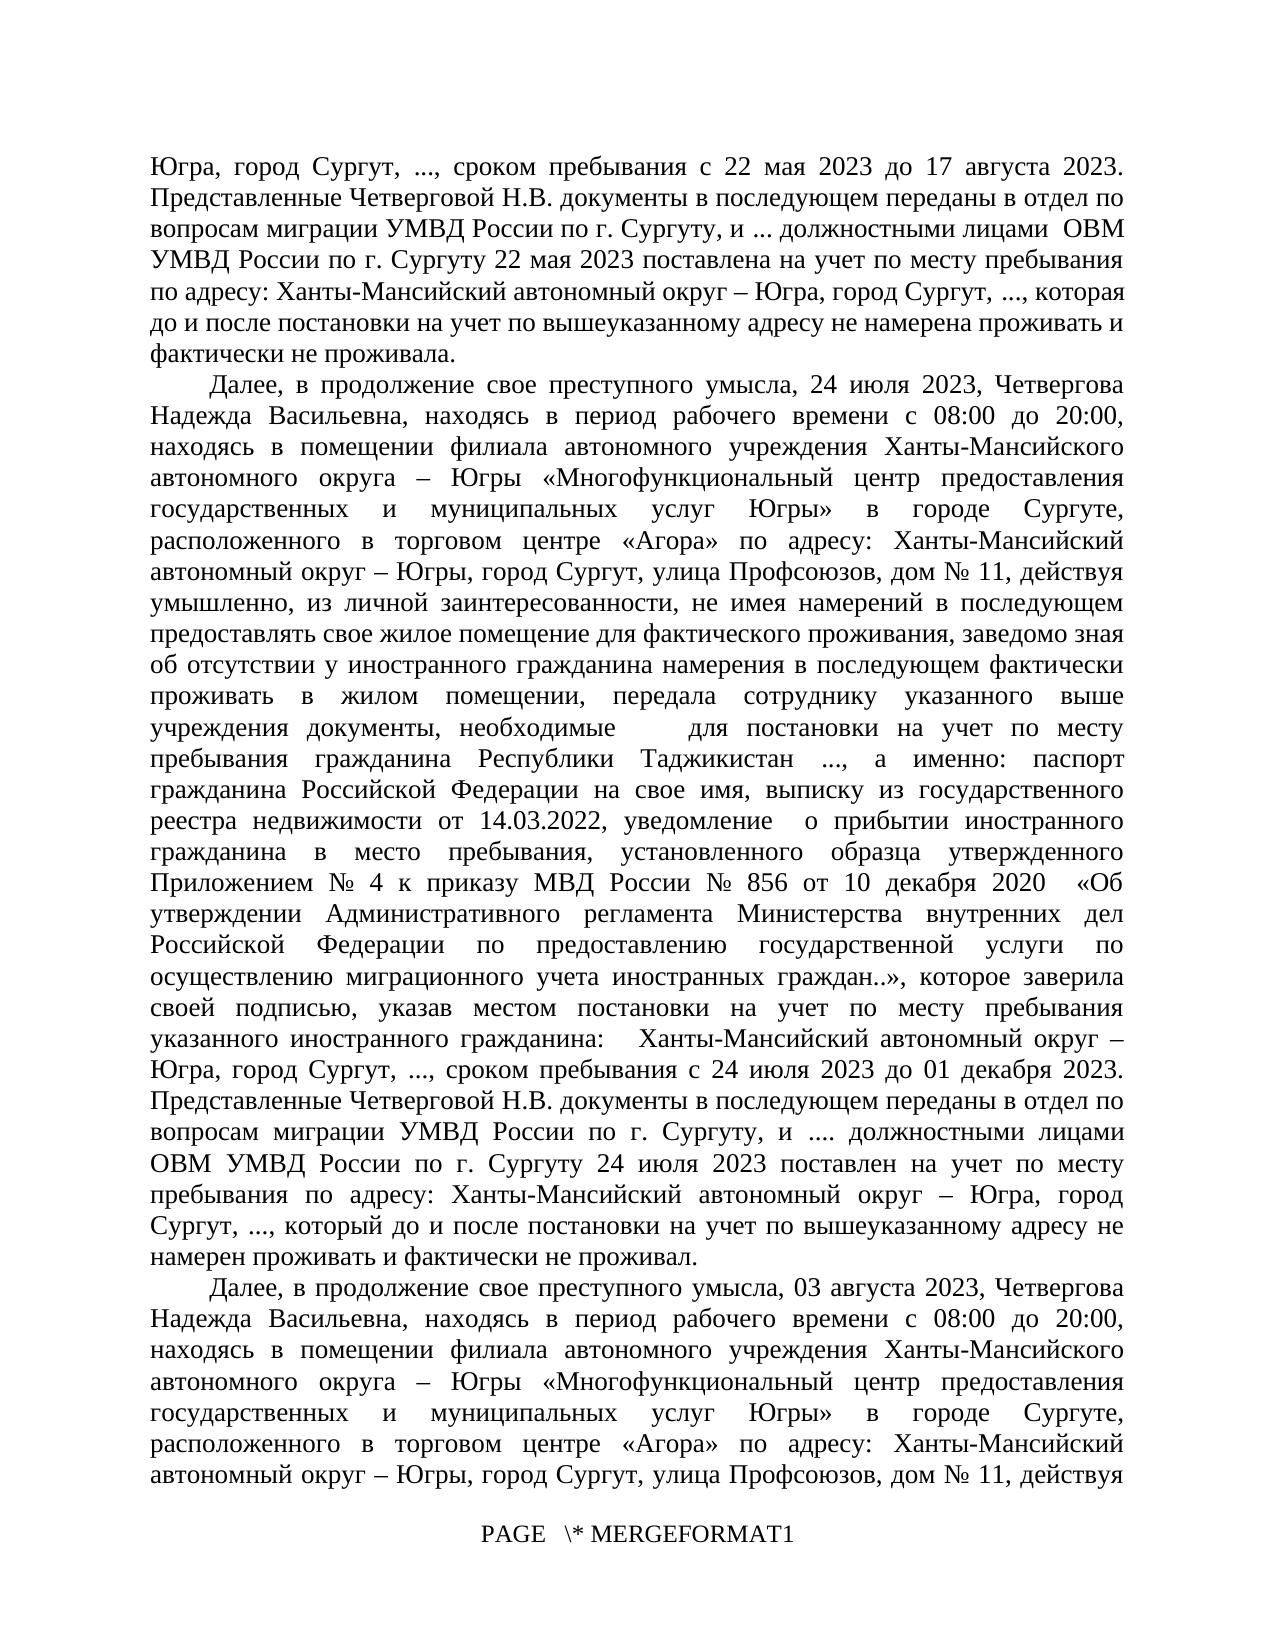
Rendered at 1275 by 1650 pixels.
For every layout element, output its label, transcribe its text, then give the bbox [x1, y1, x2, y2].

text Далее, в продолжение свое преступного умысла, 24 июля 2023, Четвергова Надежда Васильевна, находясь в период рабочего времени с 08:00 до 20:00, находясь в помещении филиала автономного учреждения Ханты-Мансийского автономного округа – Югры «Многофункциональный центр предоставления государственных и муниципальных услуг Югры» в городе Сургуте, расположенного в торговом центре «Агора» по адресу: Ханты-Мансийский автономный округ – Югры, город Сургут, улица Профсоюзов, дом № 11, действуя умышленно, из личной заинтересованности, не имея намерений в последующем предоставлять свое жилое помещение для фактического проживания, заведомо зная об отсутствии у иностранного гражданина намерения в последующем фактически проживать в жилом помещении, передала сотруднику указанного выше учреждения документы, необходимые для постановки на учет по месту пребывания гражданина Республики Таджикистан ..., а именно: паспорт гражданина Российской Федерации на свое имя, выписку из государственного реестра недвижимости от 14.03.2022, уведомление о прибытии иностранного гражданина в место пребывания, установленного образца утвержденного Приложением № 4 к приказу МВД России № 856 от 10 декабря 2020 «Об утверждении Административного регламента Министерства внутренних дел Российской Федерации по предоставлению государственной услуги по осуществлению миграционного учета иностранных граждан..», которое заверила своей подписью, указав местом постановки на учет по месту пребывания указанного иностранного гражданина: Ханты-Мансийский автономный округ – Югра, город Сургут, ..., сроком пребывания с 24 июля 2023 до 01 декабря 2023. Представленные Четверговой Н.В. документы в последующем переданы в отдел по вопросам миграции УМВД России по г. Сургуту, и .... должностными лицами ОВМ УМВД России по г. Сургуту 24 июля 2023 поставлен на учет по месту пребывания по адресу: Ханты-Мансийский автономный округ – Югра, город Сургут, ..., который до и после постановки на учет по вышеуказанному адресу не намерен проживать и фактически не проживал. [150, 368, 1125, 1271]
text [150, 1271, 1125, 1489]
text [150, 150, 1125, 368]
